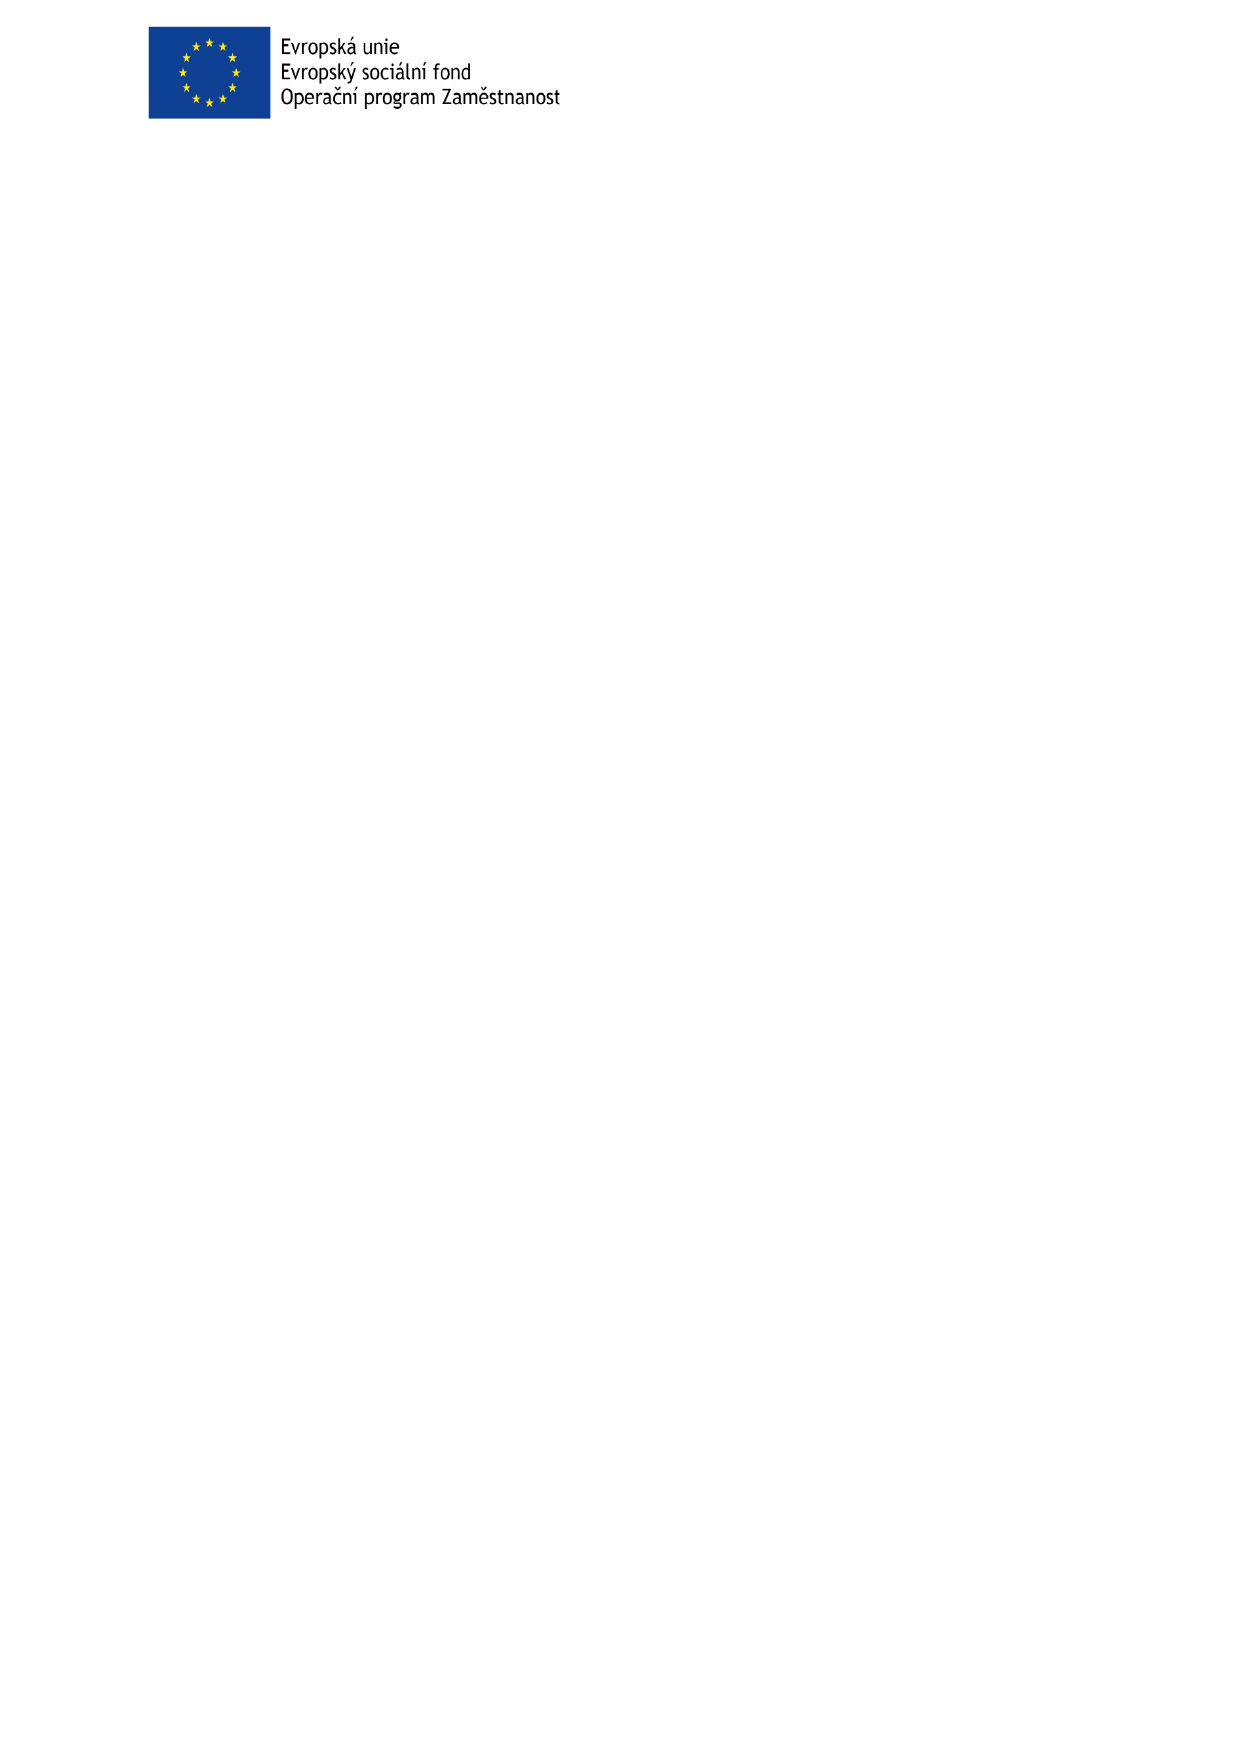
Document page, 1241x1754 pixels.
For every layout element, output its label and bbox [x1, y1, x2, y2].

picture [146, 25, 560, 119]
